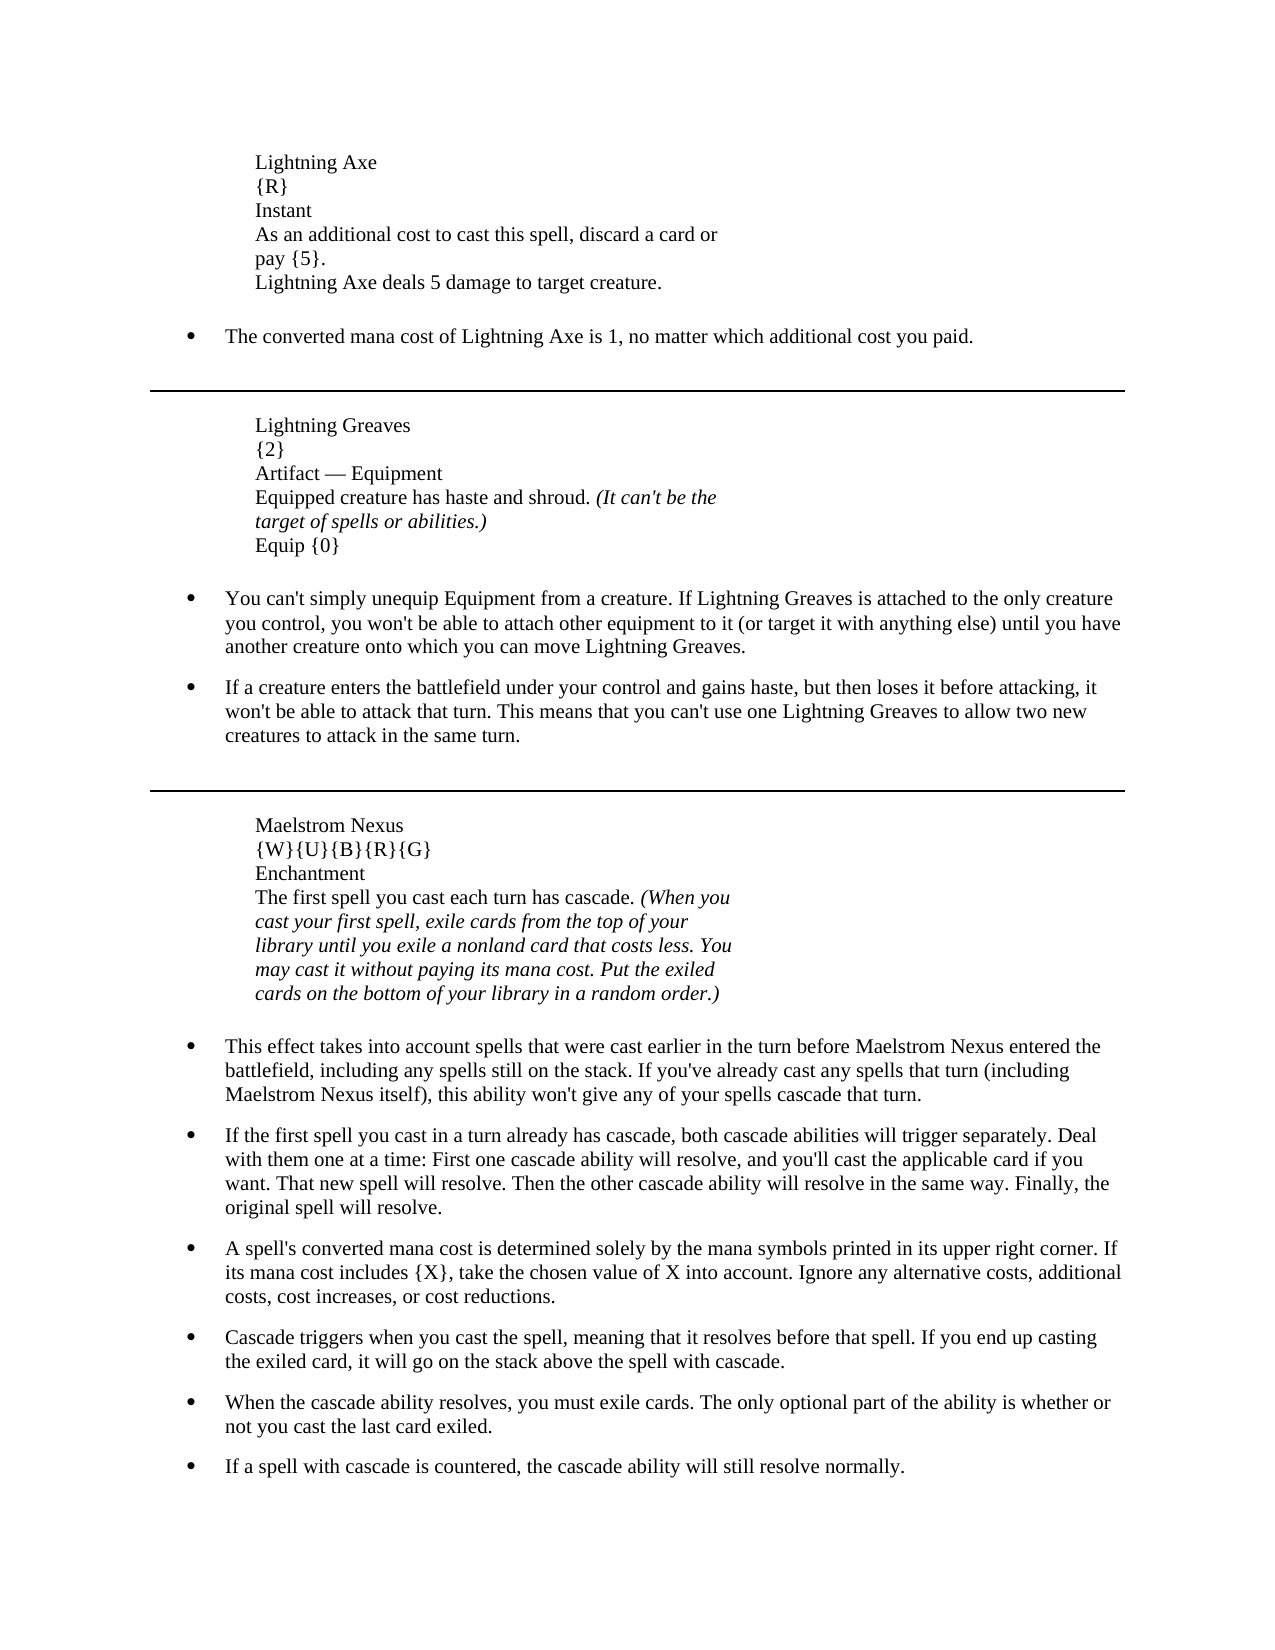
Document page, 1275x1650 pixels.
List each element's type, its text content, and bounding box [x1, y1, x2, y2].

list If the first spell you cast in a turn already has cascade, both cascade abilities will trigger separately. Deal with them one at a time: First one cascade ability will resolve, and you'll cast the applicable card if you want. That new spell will resolve. Then the other cascade ability will resolve in the same way. Finally, the original spell will resolve. [187, 1123, 1125, 1219]
list If a creature enters the battlefield under your control and gains haste, but then loses it before attacking, it won't be able to attack that turn. This means that you can't use one Lightning Greaves to allow two new creatures to attack in the same turn. [187, 675, 1125, 747]
list You can't simply unequip Equipment from a creature. If Lightning Greaves is attached to the only creature you control, you won't be able to attach other equipment to it (or target it with anything else) until you have another creature onto which you can move Lightning Greaves. [187, 586, 1125, 658]
text Lightning Greaves {2} Artifact — Equipment Equipped creature has haste and shroud. (It can't be the target of spells or abilities.) Equip {0} [255, 413, 735, 557]
text Maelstrom Nexus {W}{U}{B}{R}{G} Enchantment The first spell you cast each turn has cascade. (When you cast your first spell, exile cards from the top of your library until you exile a nonland card that costs less. You may cast it without paying its mana cost. Put the exiled cards on the bottom of your library in a random order.) [255, 813, 735, 1005]
list If a spell with cascade is countered, the cascade ability will still resolve normally. [187, 1454, 1125, 1478]
list The converted mana cost of Lightning Axe is 1, no matter which additional cost you paid. [187, 323, 1125, 348]
list Cascade triggers when you cast the spell, meaning that it resolves before that spell. If you end up casting the exiled card, it will go on the stack above the spell with cascade. [187, 1325, 1125, 1373]
list When the cascade ability resolves, you must exile cards. The only optional part of the ability is whether or not you cast the last card exiled. [187, 1390, 1125, 1438]
list This effect takes into account spells that were cast earlier in the turn before Maelstrom Nexus entered the battlefield, including any spells still on the stack. If you've already cast any spells that turn (including Maelstrom Nexus itself), this ability won't give any of your spells cascade that turn. [187, 1034, 1125, 1106]
text Lightning Axe {R} Instant As an additional cost to cast this spell, discard a card or pay {5}. Lightning Axe deals 5 damage to target creature. [255, 150, 735, 294]
list A spell's converted mana cost is determined solely by the mana symbols printed in its upper right corner. If its mana cost includes {X}, take the chosen value of X into account. Ignore any alternative costs, additional costs, cost increases, or cost reductions. [187, 1236, 1125, 1308]
